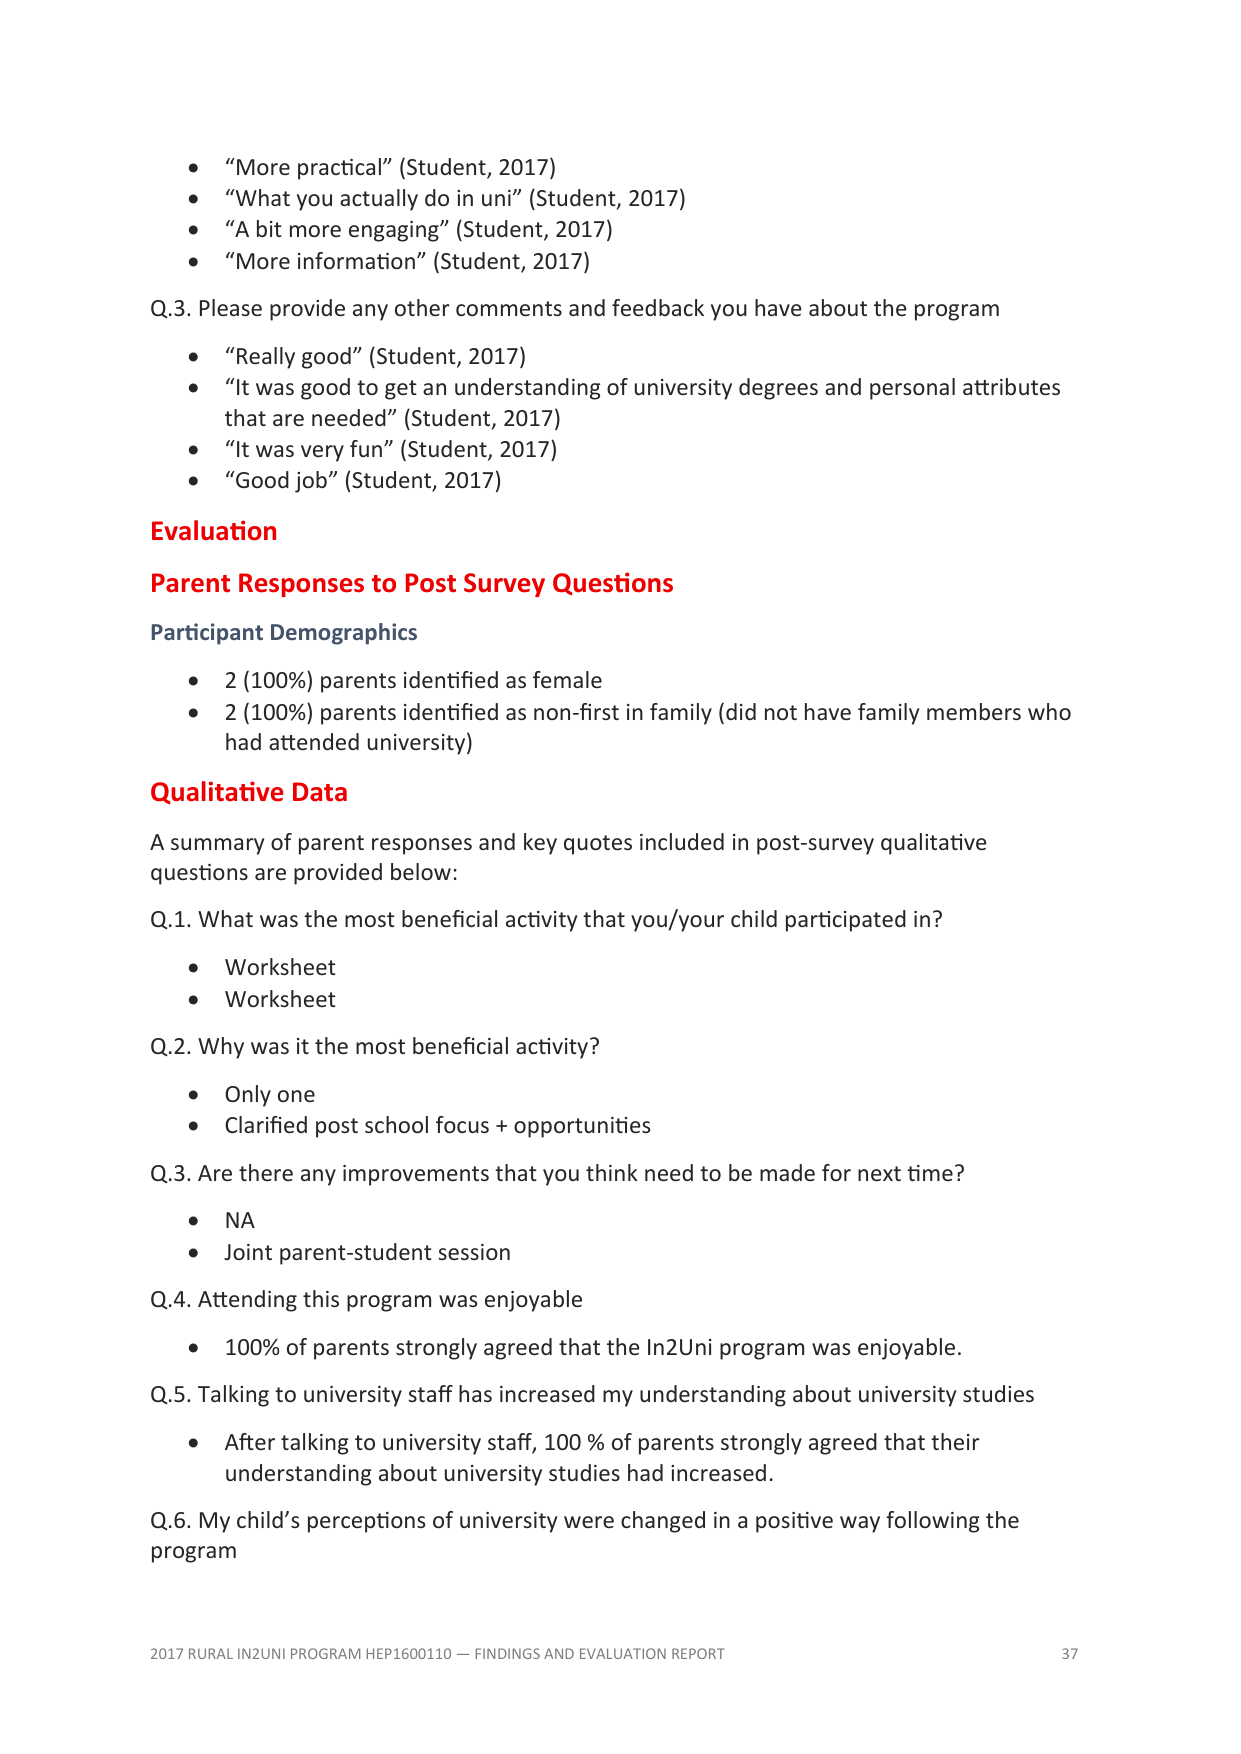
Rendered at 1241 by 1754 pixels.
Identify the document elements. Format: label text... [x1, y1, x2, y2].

text After talking to university staff, 100 % of parents strongly agreed that their understanding about university studies had increased. [187, 1426, 1090, 1487]
text “It was good to get an understanding of university degrees and personal attributes that are needed” (Student, 2017) [187, 371, 1090, 432]
text Q.4. Attending this program was enjoyable [150, 1283, 1090, 1314]
text Clarified post school focus + opportunities [187, 1109, 1090, 1140]
text “Good job” (Student, 2017) [187, 464, 1090, 495]
text Q.6. My child’s perceptions of university were changed in a positive way following the program [150, 1504, 1090, 1565]
text Q.1. What was the most beneficial activity that you/your child participated in? [150, 903, 1090, 934]
text 100% of parents strongly agreed that the In2Uni program was enjoyable. [187, 1330, 1090, 1362]
subtitle Evaluation [150, 512, 1090, 547]
text Worksheet [187, 982, 1090, 1013]
text Q.3. Are there any improvements that you think need to be made for next time? [150, 1157, 1090, 1187]
text “More practical” (Student, 2017) [187, 150, 1090, 181]
text NA [187, 1204, 1090, 1235]
text “A bit more engaging” (Student, 2017) [187, 213, 1090, 244]
text Joint parent-student session [187, 1235, 1090, 1267]
subtitle Participant Demographics [150, 616, 1090, 647]
subtitle Qualitative Data [150, 773, 1090, 809]
text A summary of parent responses and key quotes included in post-survey qualitative questions are provided below: [150, 826, 1090, 887]
text Q.2. Why was it the most beneficial activity? [150, 1030, 1090, 1061]
text Q.5. Talking to university staff has increased my understanding about university studies [150, 1378, 1090, 1409]
text “More information” (Student, 2017) [187, 244, 1090, 275]
text Only one [187, 1077, 1090, 1109]
text Worksheet [187, 951, 1090, 982]
text “Really good” (Student, 2017) [187, 339, 1090, 371]
subtitle Parent Responses to Post Survey Questions [150, 564, 1090, 600]
text “It was very fun” (Student, 2017) [187, 432, 1090, 464]
text Q.3. Please provide any other comments and feedback you have about the program [150, 292, 1090, 323]
text 2 (100%) parents identified as non-first in family (did not have family members who had attended university) [187, 695, 1090, 757]
text “What you actually do in uni” (Student, 2017) [187, 181, 1090, 213]
text 2 (100%) parents identified as female [187, 664, 1090, 695]
